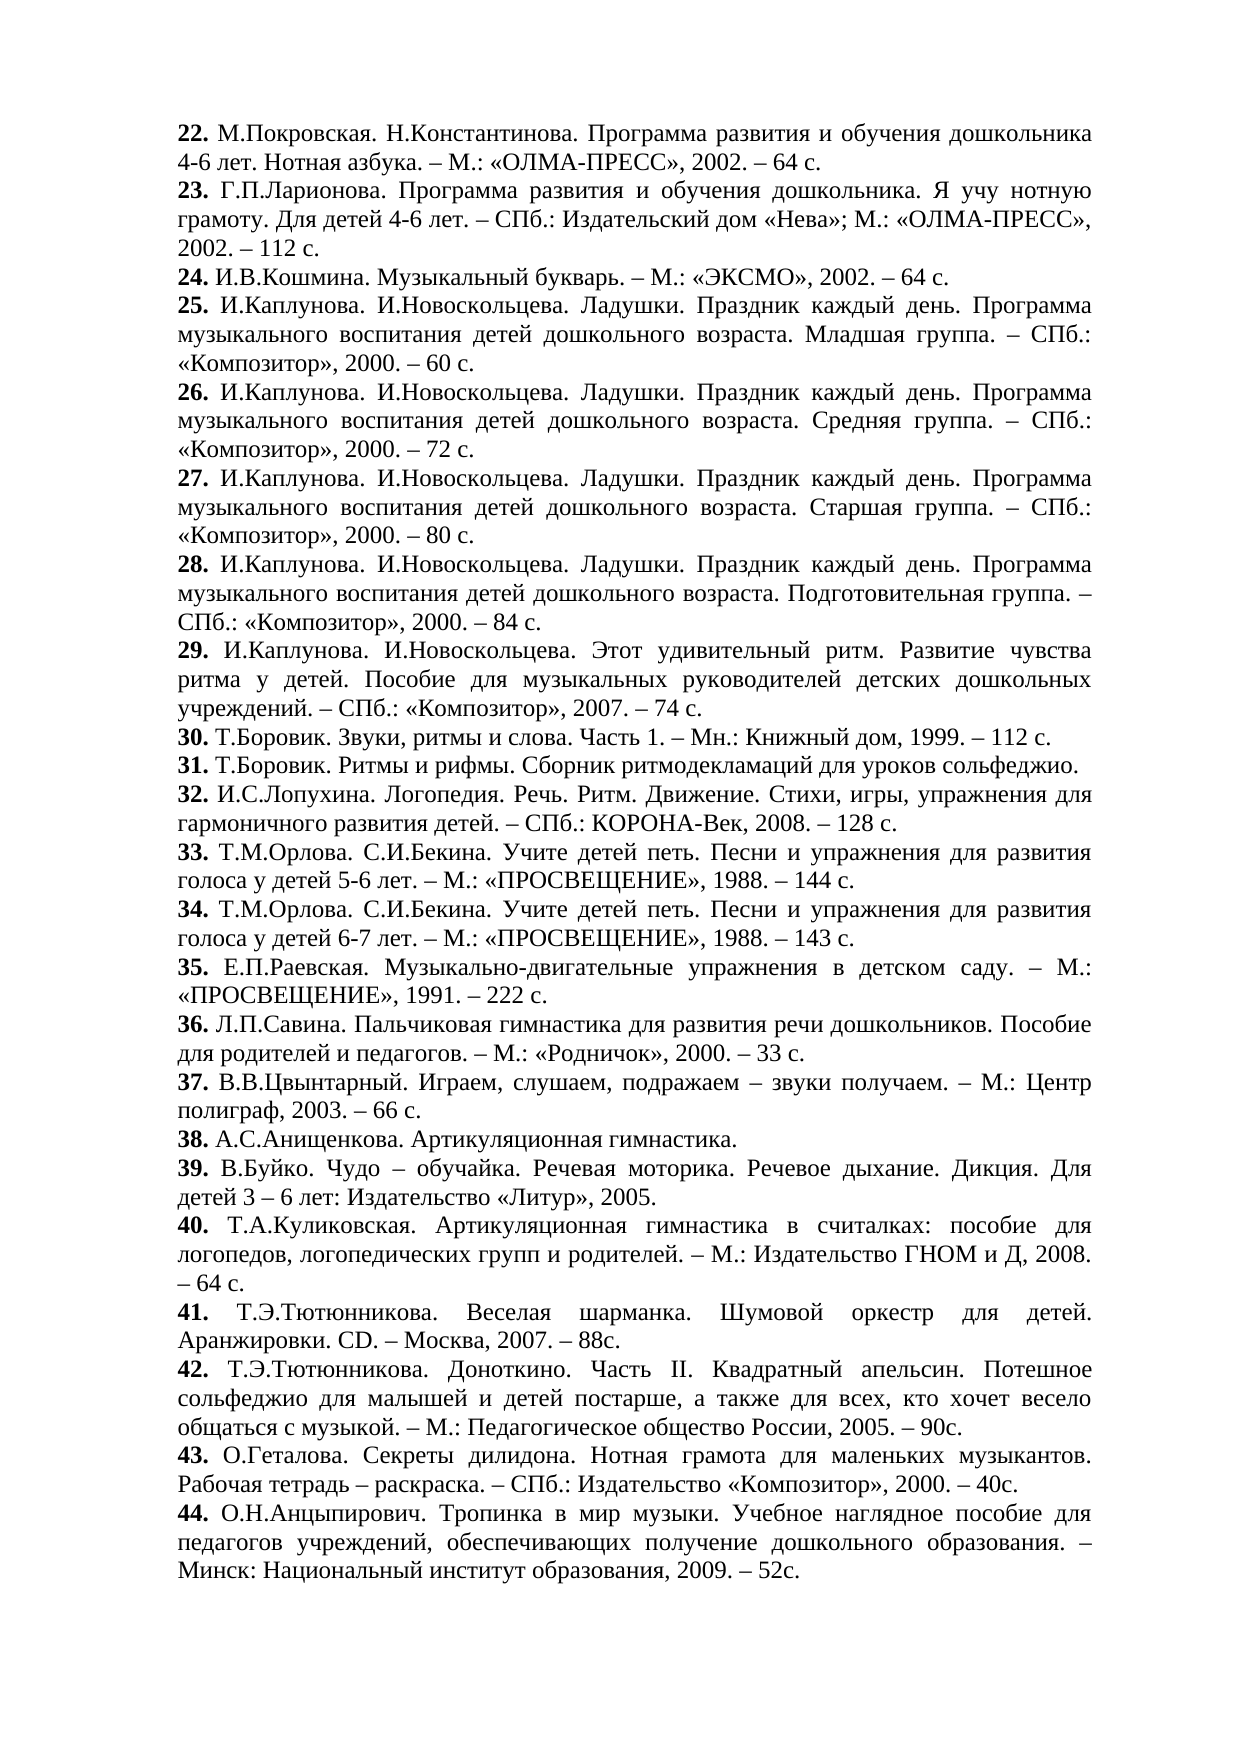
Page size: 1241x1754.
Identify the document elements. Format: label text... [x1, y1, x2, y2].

text 38. А.С.Анищенкова. Артикуляционная гимнастика. [177, 1124, 1093, 1153]
text 26. И.Каплунова. И.Новоскольцева. Ладушки. Праздник каждый день. Программа музыкального воспитания детей дошкольного возраста. Средняя группа. – СПб.: «Композитор», 2000. – 72 с. [177, 377, 1093, 463]
text 36. Л.П.Савина. Пальчиковая гимнастика для развития речи дошкольников. Пособие для родителей и педагогов. – М.: «Родничок», 2000. – 33 с. [177, 1009, 1093, 1067]
text 33. Т.М.Орлова. С.И.Бекина. Учите детей петь. Песни и упражнения для развития голоса у детей 5-6 лет. – М.: «ПРОСВЕЩЕНИЕ», 1988. – 144 с. [177, 837, 1093, 894]
text 39. В.Буйко. Чудо – обучайка. Речевая моторика. Речевое дыхание. Дикция. Для детей 3 – 6 лет: Издательство «Литур», 2005. [177, 1153, 1093, 1211]
text 42. Т.Э.Тютюнникова. Доноткино. Часть II. Квадратный апельсин. Потешное сольфеджио для малышей и детей постарше, а также для всех, кто хочет весело общаться с музыкой. – М.: Педагогическое общество России, 2005. – 90с. [177, 1354, 1093, 1441]
text 25. И.Каплунова. И.Новоскольцева. Ладушки. Праздник каждый день. Программа музыкального воспитания детей дошкольного возраста. Младшая группа. – СПб.: «Композитор», 2000. – 60 с. [177, 291, 1093, 377]
text 31. Т.Боровик. Ритмы и рифмы. Сборник ритмодекламаций для уроков сольфеджио. [177, 751, 1093, 779]
text 23. Г.П.Ларионова. Программа развития и обучения дошкольника. Я учу нотную грамоту. Для детей 4-6 лет. – СПб.: Издательский дом «Нева»; М.: «ОЛМА-ПРЕСС», 2002. – 112 с. [177, 176, 1093, 262]
text 41. Т.Э.Тютюнникова. Веселая шарманка. Шумовой оркестр для детей. Аранжировки. CD. – Москва, 2007. – 88с. [177, 1297, 1093, 1354]
text 37. В.В.Цвынтарный. Играем, слушаем, подражаем – звуки получаем. – М.: Центр полиграф, 2003. – 66 с. [177, 1067, 1093, 1124]
text 29. И.Каплунова. И.Новоскольцева. Этот удивительный ритм. Развитие чувства ритма у детей. Пособие для музыкальных руководителей детских дошкольных учреждений. – СПб.: «Композитор», 2007. – 74 с. [177, 636, 1093, 722]
text 40. Т.А.Куликовская. Артикуляционная гимнастика в считалках: пособие для логопедов, логопедических групп и родителей. – М.: Издательство ГНОМ и Д, 2008. – 64 с. [177, 1211, 1093, 1297]
text 35. Е.П.Раевская. Музыкально-двигательные упражнения в детском саду. – М.: «ПРОСВЕЩЕНИЕ», 1991. – 222 с. [177, 952, 1093, 1009]
text 27. И.Каплунова. И.Новоскольцева. Ладушки. Праздник каждый день. Программа музыкального воспитания детей дошкольного возраста. Старшая группа. – СПб.: «Композитор», 2000. – 80 с. [177, 463, 1093, 549]
text 24. И.В.Кошмина. Музыкальный букварь. – М.: «ЭКСМО», 2002. – 64 с. [177, 262, 1093, 291]
text 44. О.Н.Анцыпирович. Тропинка в мир музыки. Учебное наглядное пособие для педагогов учреждений, обеспечивающих получение дошкольного образования. – Минск: Национальный институт образования, 2009. – 52с. [177, 1498, 1093, 1584]
text 22. М.Покровская. Н.Константинова. Программа развития и обучения дошкольника 4-6 лет. Нотная азбука. – М.: «ОЛМА-ПРЕСС», 2002. – 64 с. [177, 118, 1093, 176]
text 28. И.Каплунова. И.Новоскольцева. Ладушки. Праздник каждый день. Программа музыкального воспитания детей дошкольного возраста. Подготовительная группа. – СПб.: «Композитор», 2000. – 84 с. [177, 549, 1093, 636]
text 32. И.С.Лопухина. Логопедия. Речь. Ритм. Движение. Стихи, игры, упражнения для гармоничного развития детей. – СПб.: КОРОНА-Век, 2008. – 128 с. [177, 779, 1093, 837]
text 43. О.Геталова. Секреты дилидона. Нотная грамота для маленьких музыкантов. Рабочая тетрадь – раскраска. – СПб.: Издательство «Композитор», 2000. – 40с. [177, 1441, 1093, 1498]
text 30. Т.Боровик. Звуки, ритмы и слова. Часть 1. – Мн.: Книжный дом, 1999. – 112 с. [177, 722, 1093, 751]
text 34. Т.М.Орлова. С.И.Бекина. Учите детей петь. Песни и упражнения для развития голоса у детей 6-7 лет. – М.: «ПРОСВЕЩЕНИЕ», 1988. – 143 с. [177, 894, 1093, 952]
